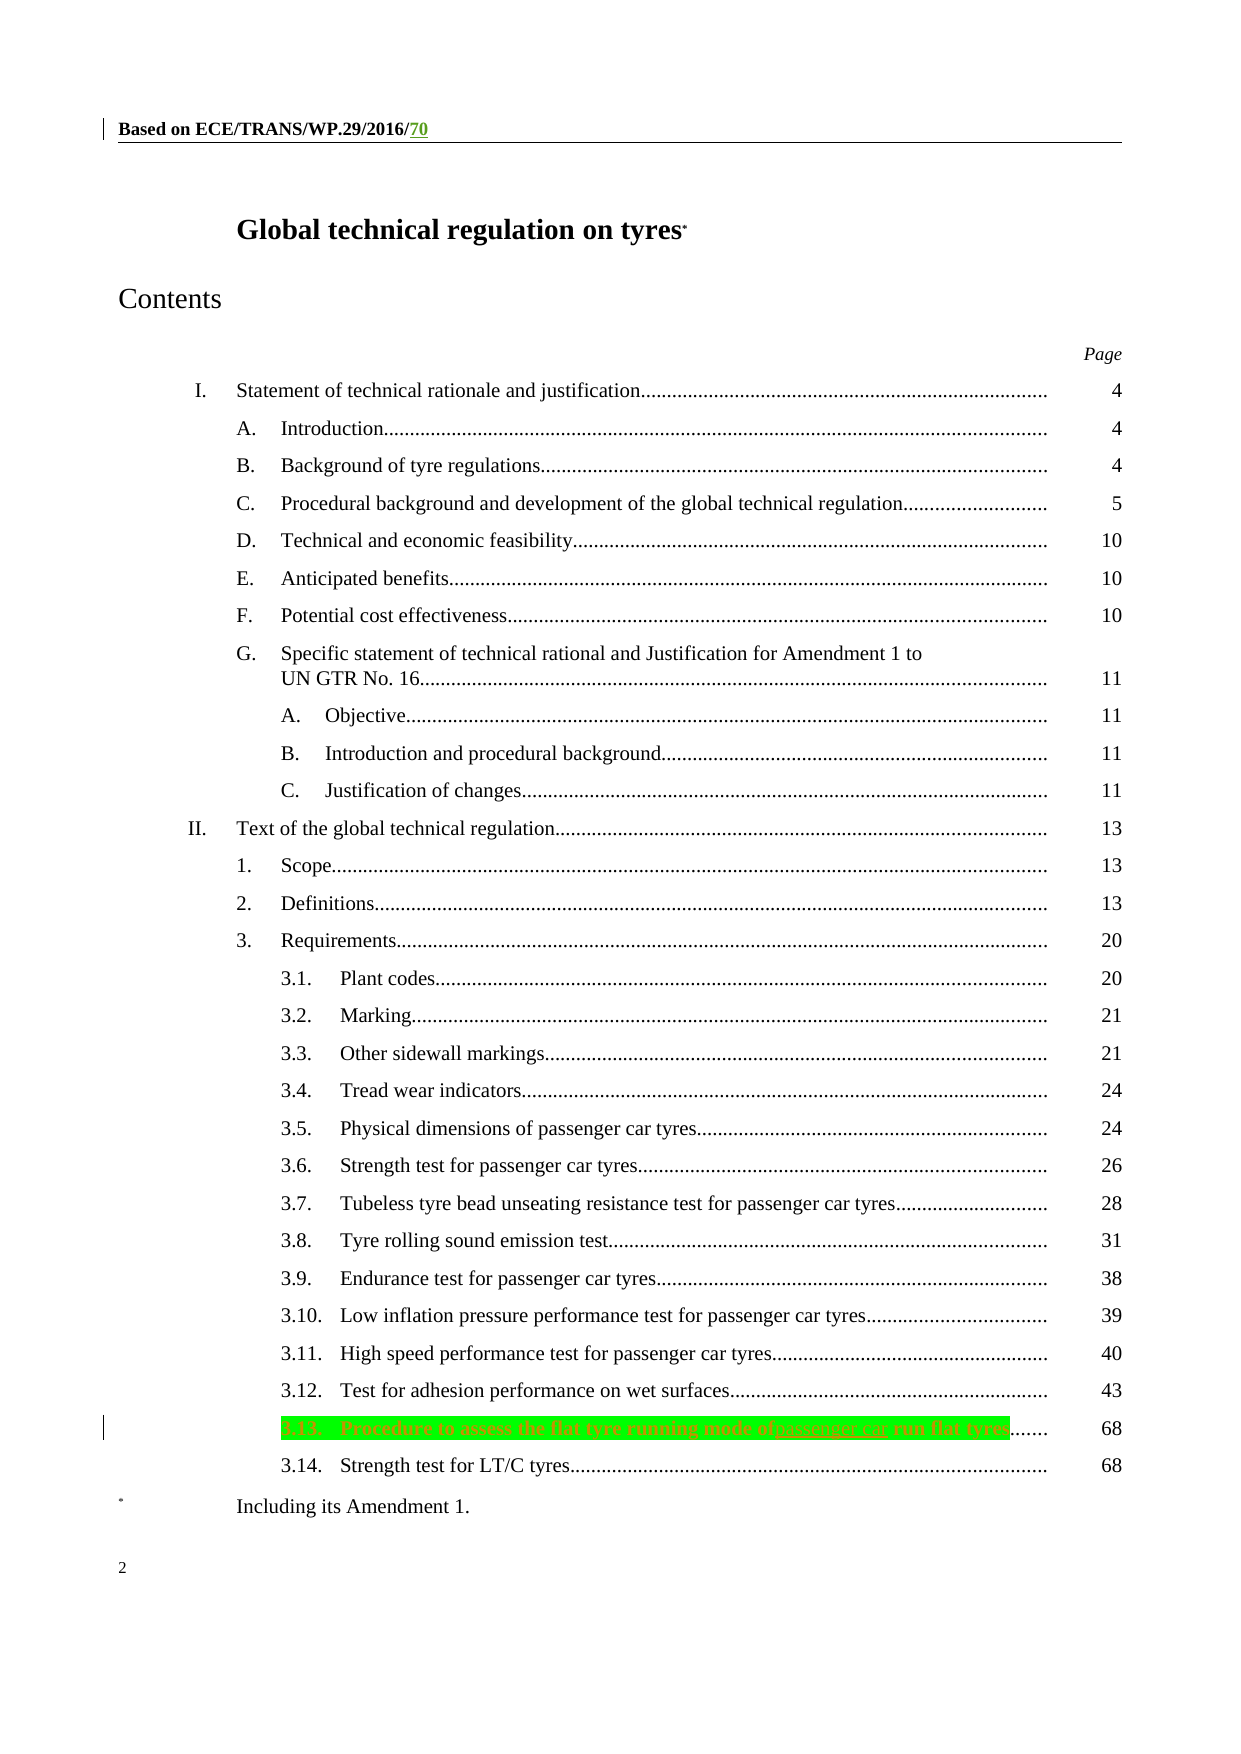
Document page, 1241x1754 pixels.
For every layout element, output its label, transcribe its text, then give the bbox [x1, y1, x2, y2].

text I. Statement of technical rationale and justification 4 [118, 377, 1122, 402]
text 3.3. Other sidewall markings 21 [118, 1040, 1122, 1065]
text D. Technical and economic feasibility 10 [118, 527, 1122, 552]
text B. Introduction and procedural background 11 [118, 740, 1122, 765]
text 3.6. Strength test for passenger car tyres 26 [118, 1152, 1122, 1177]
text Page [148, 340, 1122, 365]
text G. Specific statement of technical rational and Justification for Amendment 1 to UN GTR No. 16 11 [118, 640, 1122, 690]
text 3. Requirements 20 [118, 927, 1122, 952]
text 3.8. Tyre rolling sound emission test 31 [118, 1227, 1122, 1252]
text A. Objective 11 [118, 702, 1122, 727]
text B. Background of tyre regulations 4 [118, 452, 1122, 477]
text 3.12. Test for adhesion performance on wet surfaces 43 [118, 1377, 1122, 1402]
text 3.2. Marking 21 [118, 1002, 1122, 1027]
text 3.7. Tubeless tyre bead unseating resistance test for passenger car tyres 28 [118, 1190, 1122, 1215]
text 3.1. Plant codes 20 [118, 965, 1122, 990]
text 3.13. Procedure to assess the flat tyre running mode of run flat tyres 68 [118, 1415, 1122, 1440]
text A. Introduction 4 [118, 415, 1122, 440]
text Global technical regulation on tyres* [236, 215, 1004, 246]
text 2. Definitions 13 [118, 890, 1122, 915]
text E. Anticipated benefits 10 [118, 565, 1122, 590]
text 3.5. Physical dimensions of passenger car tyres 24 [118, 1115, 1122, 1140]
text 3.4. Tread wear indicators 24 [118, 1077, 1122, 1102]
text 3.10. Low inflation pressure performance test for passenger car tyres 39 [118, 1302, 1122, 1327]
text C. Justification of changes 11 [118, 777, 1122, 802]
text 3.11. High speed performance test for passenger car tyres 40 [118, 1340, 1122, 1365]
text Contents [118, 283, 1004, 315]
text 3.9. Endurance test for passenger car tyres 38 [118, 1265, 1122, 1290]
text C. Procedural background and development of the global technical regulation 5 [118, 490, 1122, 515]
text 3.14. Strength test for LT/C tyres 68 [118, 1452, 1122, 1477]
text II. Text of the global technical regulation 13 [118, 815, 1122, 840]
text F. Potential cost effectiveness 10 [118, 602, 1122, 627]
text 1. Scope 13 [118, 852, 1122, 877]
